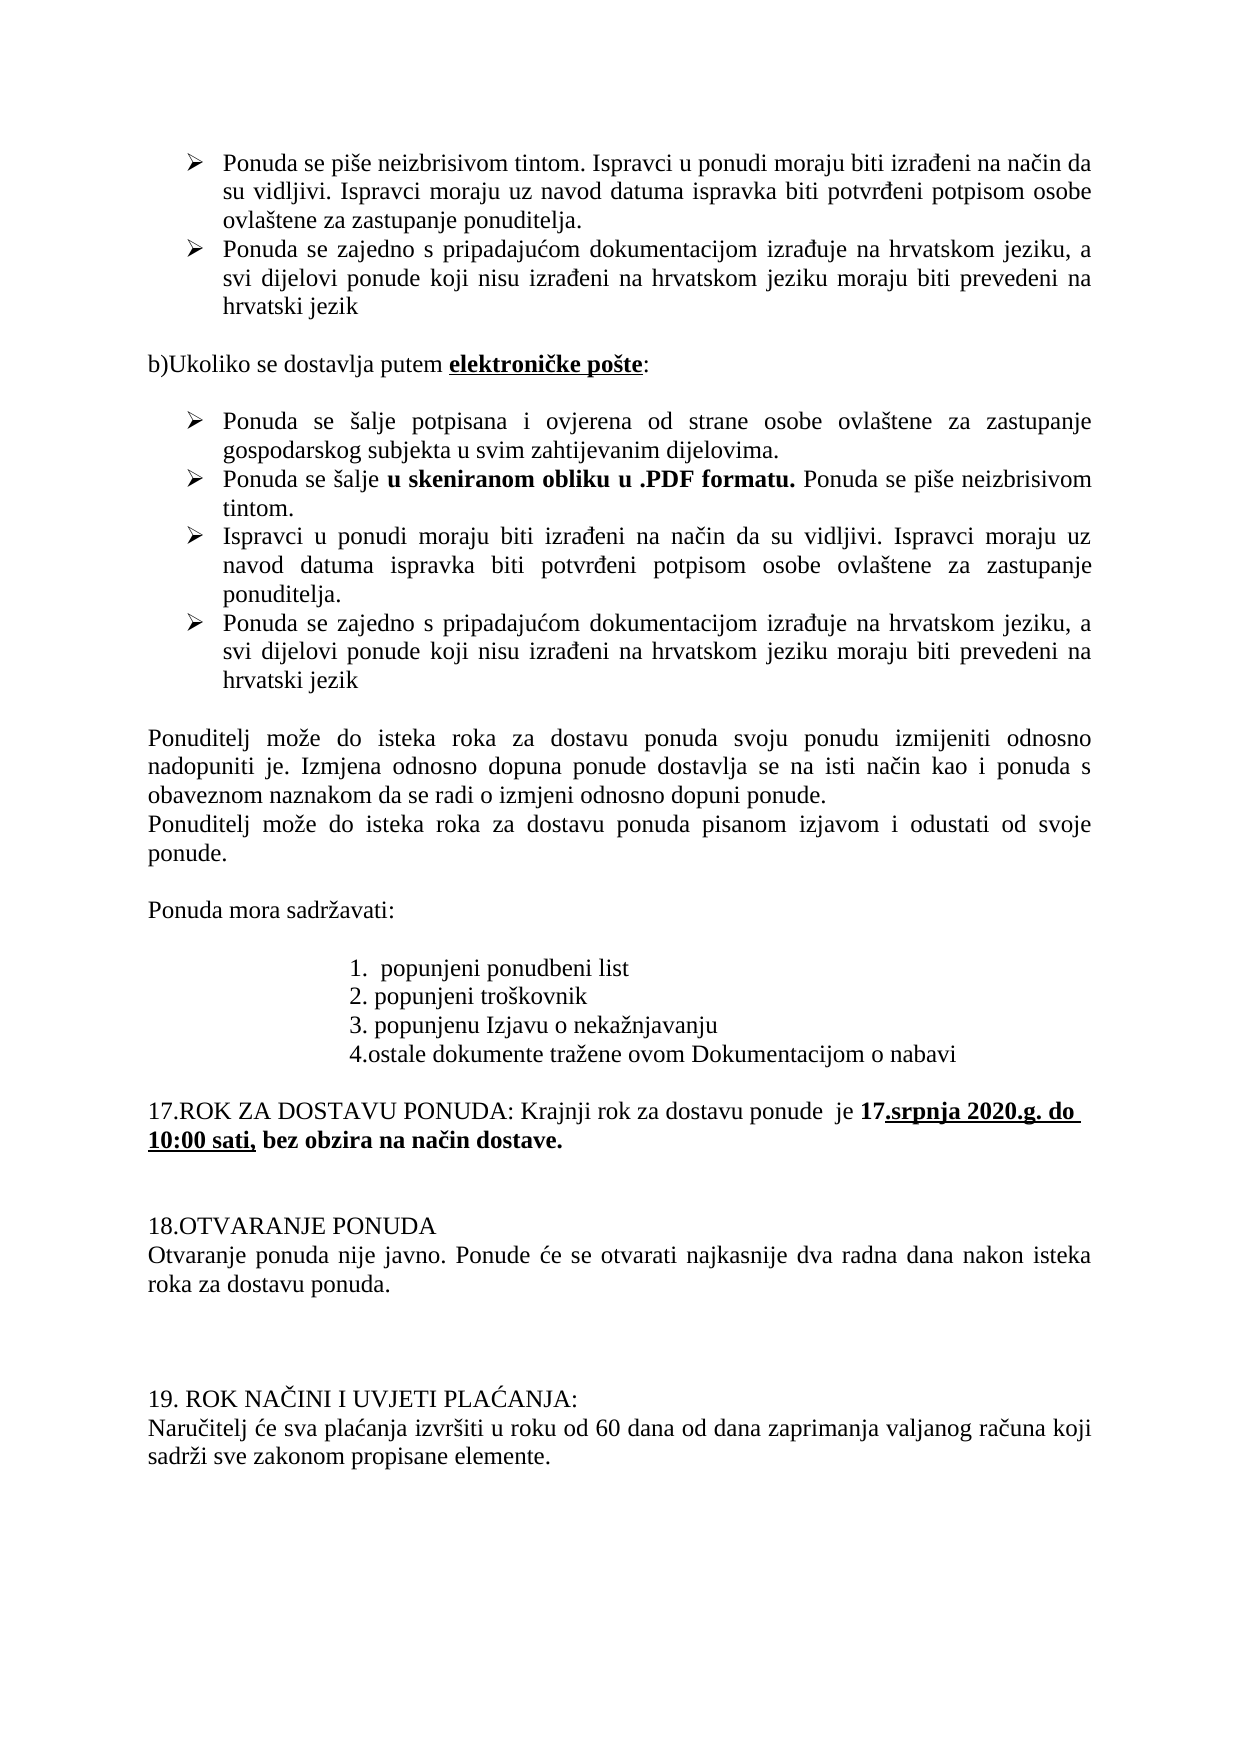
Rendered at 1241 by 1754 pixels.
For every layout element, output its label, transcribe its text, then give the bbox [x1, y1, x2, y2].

list Ponuda se šalje u skeniranom obliku u .PDF formatu. Ponuda se piše neizbrisivom tintom. [185, 464, 1093, 521]
text Ponuditelj može do isteka roka za dostavu ponuda svoju ponudu izmijeniti odnosno nadopuniti je. Izmjena odnosno dopuna ponude dostavlja se na isti način kao i ponuda s obaveznom naznakom da se radi o izmjeni odnosno dopuni ponude. [148, 723, 1093, 809]
text Ponuditelj može do isteka roka za dostavu ponuda pisanom izjavom i odustati od svoje ponude. [148, 809, 1093, 866]
list Ponuda se šalje potpisana i ovjerena od strane osobe ovlaštene za zastupanje gospodarskog subjekta u svim zahtijevanim dijelovima. [185, 406, 1093, 464]
text Ponuda mora sadržavati: [148, 895, 1093, 924]
list Ponuda se zajedno s pripadajućom dokumentacijom izrađuje na hrvatskom jeziku, a svi dijelovi ponude koji nisu izrađeni na hrvatskom jeziku moraju biti prevedeni na hrvatski jezik [185, 608, 1093, 694]
text 3. popunjenu Izjavu o nekažnjavanju [349, 1010, 1093, 1039]
text b)Ukoliko se dostavlja putem elektroničke pošte: [148, 349, 1093, 378]
text 19. ROK NAČINI I UVJETI PLAĆANJA: [148, 1384, 1093, 1413]
list Ponuda se zajedno s pripadajućom dokumentacijom izrađuje na hrvatskom jeziku, a svi dijelovi ponude koji nisu izrađeni na hrvatskom jeziku moraju biti prevedeni na hrvatski jezik [185, 234, 1093, 320]
text 1. popunjeni ponudbeni list [349, 953, 1093, 981]
text 4.ostale dokumente tražene ovom Dokumentacijom o nabavi [349, 1039, 1093, 1068]
text 17.ROK ZA DOSTAVU PONUDA: Krajnji rok za dostavu ponude je 17.srpnja 2020.g. do 10:00 sati, bez obzira na način dostave. [148, 1096, 1093, 1154]
text Otvaranje ponuda nije javno. Ponude će se otvarati najkasnije dva radna dana nakon isteka roka za dostavu ponuda. [148, 1240, 1093, 1298]
text Naručitelj će sva plaćanja izvršiti u roku od 60 dana od dana zaprimanja valjanog računa koji sadrži sve zakonom propisane elemente. [148, 1413, 1093, 1470]
text 2. popunjeni troškovnik [349, 981, 1093, 1010]
list Ispravci u ponudi moraju biti izrađeni na način da su vidljivi. Ispravci moraju uz navod datuma ispravka biti potvrđeni potpisom osobe ovlaštene za zastupanje ponuditelja. [185, 521, 1093, 608]
text 18.OTVARANJE PONUDA [148, 1211, 1093, 1240]
list Ponuda se piše neizbrisivom tintom. Ispravci u ponudi moraju biti izrađeni na način da su vidljivi. Ispravci moraju uz navod datuma ispravka biti potvrđeni potpisom osobe ovlaštene za zastupanje ponuditelja. [185, 148, 1093, 234]
